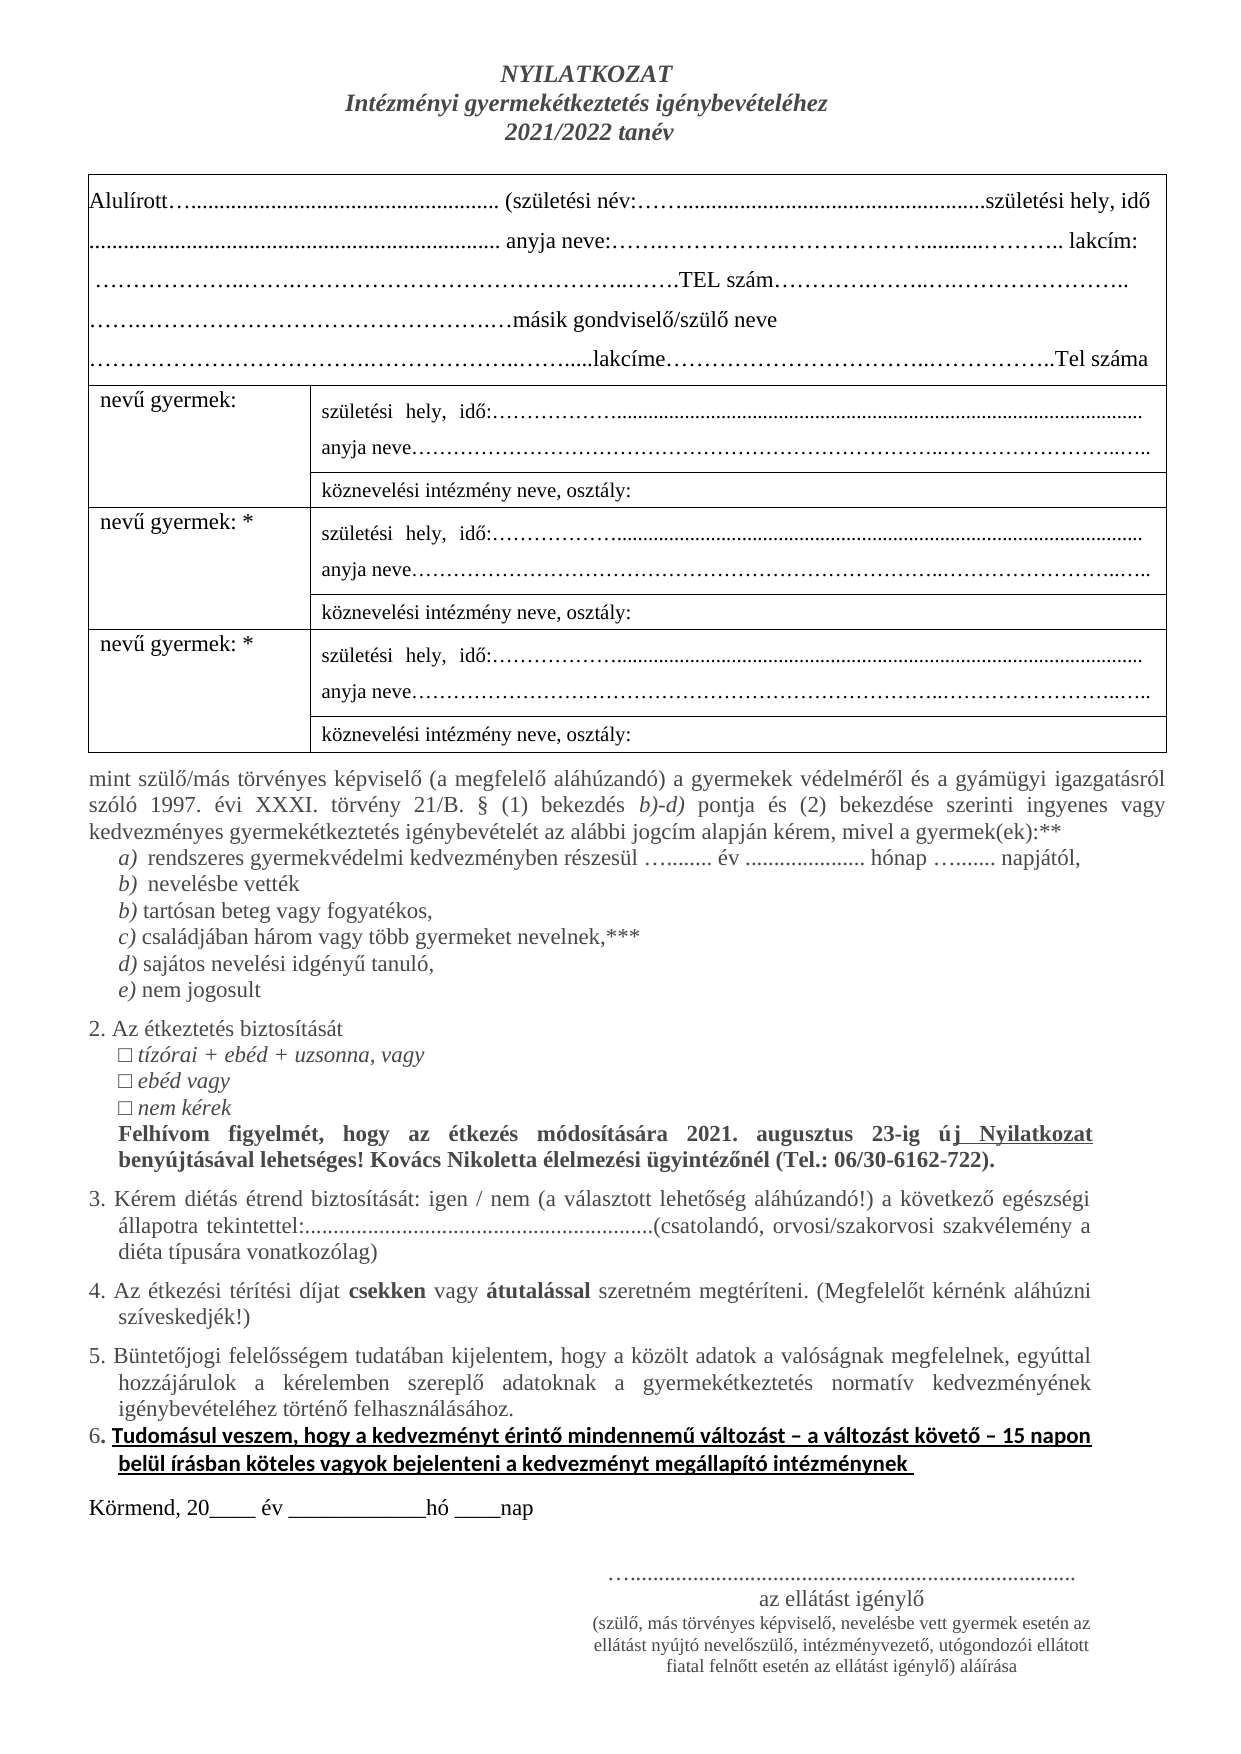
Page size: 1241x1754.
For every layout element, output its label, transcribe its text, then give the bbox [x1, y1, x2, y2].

table_cell köznevelési intézmény neve, osztály: [311, 717, 1166, 752]
text d) sajátos nevelési idgényű tanuló, [118, 949, 1092, 976]
text 3. Kérem diétás étrend biztosítását: igen / nem (a választott lehetőség aláhúzandó!) a következő egészségi állapotra tekintettel:.............................................................(csatolandó, orvosi/szakorvosi szakvélemény a diéta típusára vonatkozólag) [89, 1185, 1092, 1264]
table_cell köznevelési intézmény neve, osztály: [311, 595, 1166, 629]
text Körmend, 20____ év ____________hó ____nap [89, 1494, 1092, 1520]
table_cell születési hely, idő:………………..................................................................................................... anyja neve…………………………………………………………………..……………………..….. [311, 630, 1166, 716]
table_cell nevű gyermek: * [89, 508, 310, 629]
text 6. Tudomásul veszem, hogy a kedvezményt érintő mindennemű változást – a változást követő – 15 napon belül írásban köteles vagyok bejelenteni a kedvezményt megállapító intézménynek [89, 1421, 1092, 1477]
text az ellátást igénylő [591, 1586, 1092, 1612]
table_header Alulírott…...................................................... (születési név:…….....................................................születési hely, idő ........................................................................ anyja neve:…….…………….………………...........……….. lakcím: ………………..…….……………………………………..…….TEL szám………….……..….………………….. …….……………………………………….…másik gondviselő/szülő neve ……………………………….………………..…….....lakcíme……………………………..……………..Tel száma [89, 175, 1166, 385]
text e) nem jogosult [118, 976, 1092, 1002]
text Felhívom figyelmét, hogy az étkezés módosítására 2021. augusztus 23-ig új Nyilatkozat benyújtásával lehetséges! Kovács Nikoletta élelmezési ügyintézőnél (Tel.: 06/30-6162-722). [118, 1120, 1092, 1173]
list rendszeres gyermekvédelmi kedvezményben részesül …........ év ..................... hónap …....... napjától, [118, 844, 1092, 871]
table_cell születési hely, idő:………………..................................................................................................... anyja neve…………………………………………………………………..……………………..….. [311, 386, 1166, 472]
text NYILATKOZAT Intézményi gyermekétkeztetés igénybevételéhez 2021/2022 tanév [89, 59, 1092, 145]
text ….............................................................................. [591, 1559, 1092, 1586]
text □ nem kérek [118, 1094, 1092, 1120]
list nevelésbe vették [118, 871, 1092, 897]
text b) tartósan beteg vagy fogyatékos, [118, 897, 1092, 923]
text 4. Az étkezési térítési díjat csekken vagy átutalással szeretném megtéríteni. (Megfelelőt kérnénk aláhúzni szíveskedjék!) [89, 1277, 1092, 1330]
text 5. Büntetőjogi felelősségem tudatában kijelentem, hogy a közölt adatok a valóságnak megfelelnek, egyúttal hozzájárulok a kérelemben szereplő adatoknak a gyermekétkeztetés normatív kedvezményének igénybevételéhez történő felhasználásához. [89, 1342, 1092, 1421]
text 2. Az étkeztetés biztosítását [89, 1015, 1092, 1041]
text □ tízórai + ebéd + uzsonna, vagy [118, 1041, 1092, 1067]
text □ ebéd vagy [118, 1067, 1092, 1094]
table_cell születési hely, idő:………………..................................................................................................... anyja neve…………………………………………………………………..……………………..….. [311, 508, 1166, 594]
text mint szülő/más törvényes képviselő (a megfelelő aláhúzandó) a gyermekek védelméről és a gyámügyi igazgatásról szóló 1997. évi XXXI. törvény 21/B. § (1) bekezdés b)-d) pontja és (2) bekezdése szerinti ingyenes vagy kedvezményes gyermekétkeztetés igénybevételét az alábbi jogcím alapján kérem, mivel a gyermek(ek):** [89, 765, 1166, 844]
text c) családjában három vagy több gyermeket nevelnek,*** [118, 923, 1092, 949]
text (szülő, más törvényes képviselő, nevelésbe vett gyermek esetén az ellátást nyújtó nevelőszülő, intézményvezető, utógondozói ellátott fiatal felnőtt esetén az ellátást igénylő) aláírása [591, 1612, 1092, 1677]
table_cell nevű gyermek: [89, 386, 310, 507]
table_cell köznevelési intézmény neve, osztály: [311, 473, 1166, 507]
table_cell nevű gyermek: * [89, 630, 310, 752]
